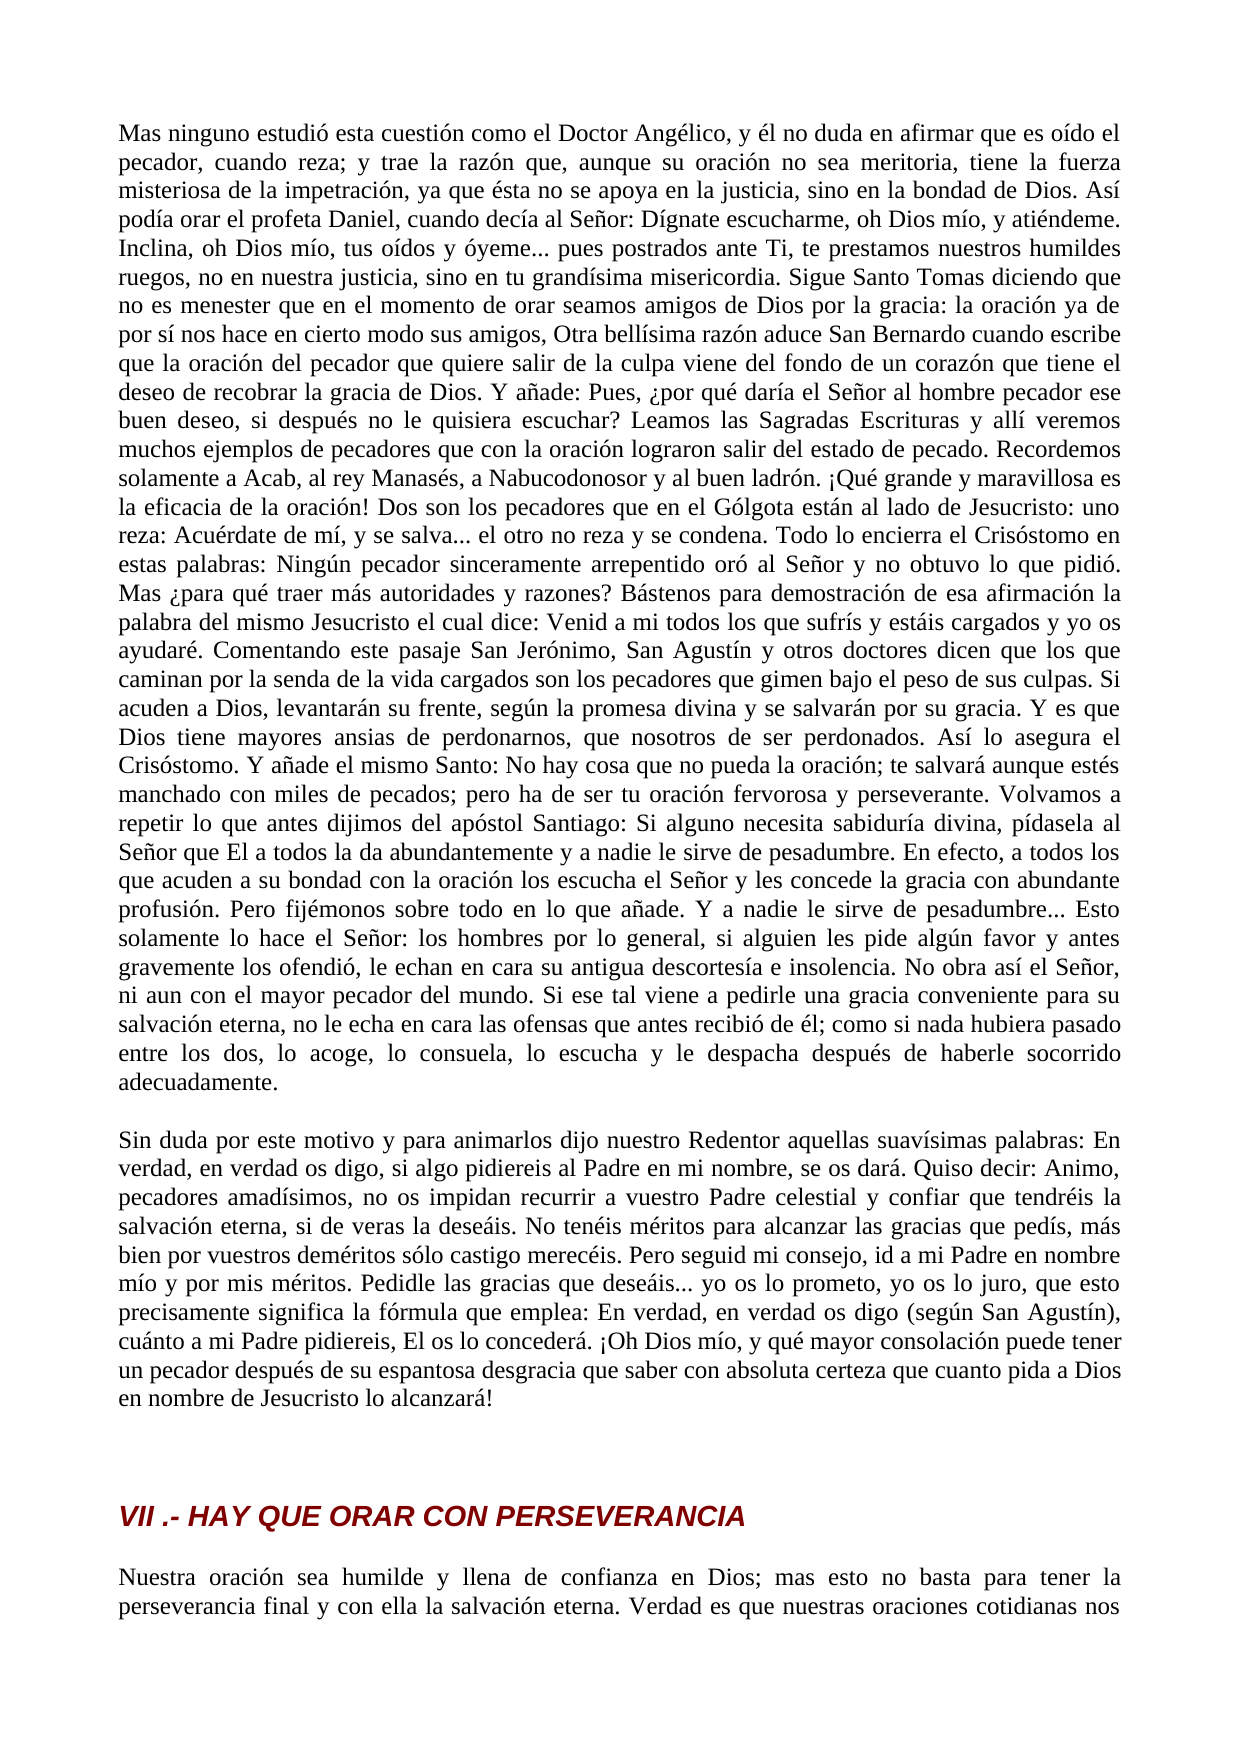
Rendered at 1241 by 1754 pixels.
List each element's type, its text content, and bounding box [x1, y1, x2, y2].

subtitle VII .- HAY QUE ORAR CON PERSEVERANCIA [118, 1499, 1122, 1533]
text Mas ninguno estudió esta cuestión como el Doctor Angélico, y él no duda en afirmar que es oído el pecador, cuando reza; y trae la razón que, aunque su oración no sea meritoria, tiene la fuerza misteriosa de la impetración, ya que ésta no se apoya en la justicia, sino en la bondad de Dios. Así podía orar el profeta Daniel, cuando decía al Señor: Dígnate escucharme, oh Dios mío, y atiéndeme. Inclina, oh Dios mío, tus oídos y óyeme... pues postrados ante Ti, te prestamos nuestros humildes ruegos, no en nuestra justicia, sino en tu grandísima misericordia. Sigue Santo Tomas diciendo que no es menester que en el momento de orar seamos amigos de Dios por la gracia: la oración ya de por sí nos hace en cierto modo sus amigos, Otra bellísima razón aduce San Bernardo cuando escribe que la oración del pecador que quiere salir de la culpa viene del fondo de un corazón que tiene el deseo de recobrar la gracia de Dios. Y añade: Pues, ¿por qué daría el Señor al hombre pecador ese buen deseo, si después no le quisiera escuchar? Leamos las Sagradas Escrituras y allí veremos muchos ejemplos de pecadores que con la oración lograron salir del estado de pecado. Recordemos solamente a Acab, al rey Manasés, a Nabucodonosor y al buen ladrón. ¡Qué grande y maravillosa es la eficacia de la oración! Dos son los pecadores que en el Gólgota están al lado de Jesucristo: uno reza: Acuérdate de mí, y se salva... el otro no reza y se condena. Todo lo encierra el Crisóstomo en estas palabras: Ningún pecador sinceramente arrepentido oró al Señor y no obtuvo lo que pidió. Mas ¿para qué traer más autoridades y razones? Bástenos para demostración de esa afirmación la palabra del mismo Jesucristo el cual dice: Venid a mi todos los que sufrís y estáis cargados y yo os ayudaré. Comentando este pasaje San Jerónimo, San Agustín y otros doctores dicen que los que caminan por la senda de la vida cargados son los pecadores que gimen bajo el peso de sus culpas. Si acuden a Dios, levantarán su frente, según la promesa divina y se salvarán por su gracia. Y es que Dios tiene mayores ansias de perdonarnos, que nosotros de ser perdonados. Así lo asegura el Crisóstomo. Y añade el mismo Santo: No hay cosa que no pueda la oración; te salvará aunque estés manchado con miles de pecados; pero ha de ser tu oración fervorosa y perseverante. Volvamos a repetir lo que antes dijimos del apóstol Santiago: Si alguno necesita sabiduría divina, pídasela al Señor que El a todos la da abundantemente y a nadie le sirve de pesadumbre. En efecto, a todos los que acuden a su bondad con la oración los escucha el Señor y les concede la gracia con abundante profusión. Pero fijémonos sobre todo en lo que añade. Y a nadie le sirve de pesadumbre... Esto solamente lo hace el Señor: los hombres por lo general, si alguien les pide algún favor y antes gravemente los ofendió, le echan en cara su antigua descortesía e insolencia. No obra así el Señor, ni aun con el mayor pecador del mundo. Si ese tal viene a pedirle una gracia conveniente para su salvación eterna, no le echa en cara las ofensas que antes recibió de él; como si nada hubiera pasado entre los dos, lo acoge, lo consuela, lo escucha y le despacha después de haberle socorrido adecuadamente. [118, 118, 1122, 1096]
text Sin duda por este motivo y para animarlos dijo nuestro Redentor aquellas suavísimas palabras: En verdad, en verdad os digo, si algo pidiereis al Padre en mi nombre, se os dará. Quiso decir: Animo, pecadores amadísimos, no os impidan recurrir a vuestro Padre celestial y confiar que tendréis la salvación eterna, si de veras la deseáis. No tenéis méritos para alcanzar las gracias que pedís, más bien por vuestros deméritos sólo castigo merecéis. Pero seguid mi consejo, id a mi Padre en nombre mío y por mis méritos. Pedidle las gracias que deseáis... yo os lo prometo, yo os lo juro, que esto precisamente significa la fórmula que emplea: En verdad, en verdad os digo (según San Agustín), cuánto a mi Padre pidiereis, El os lo concederá. ¡Oh Dios mío, y qué mayor consolación puede tener un pecador después de su espantosa desgracia que saber con absoluta certeza que cuanto pida a Dios en nombre de Jesucristo lo alcanzará! [118, 1125, 1122, 1412]
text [118, 1562, 1122, 1619]
